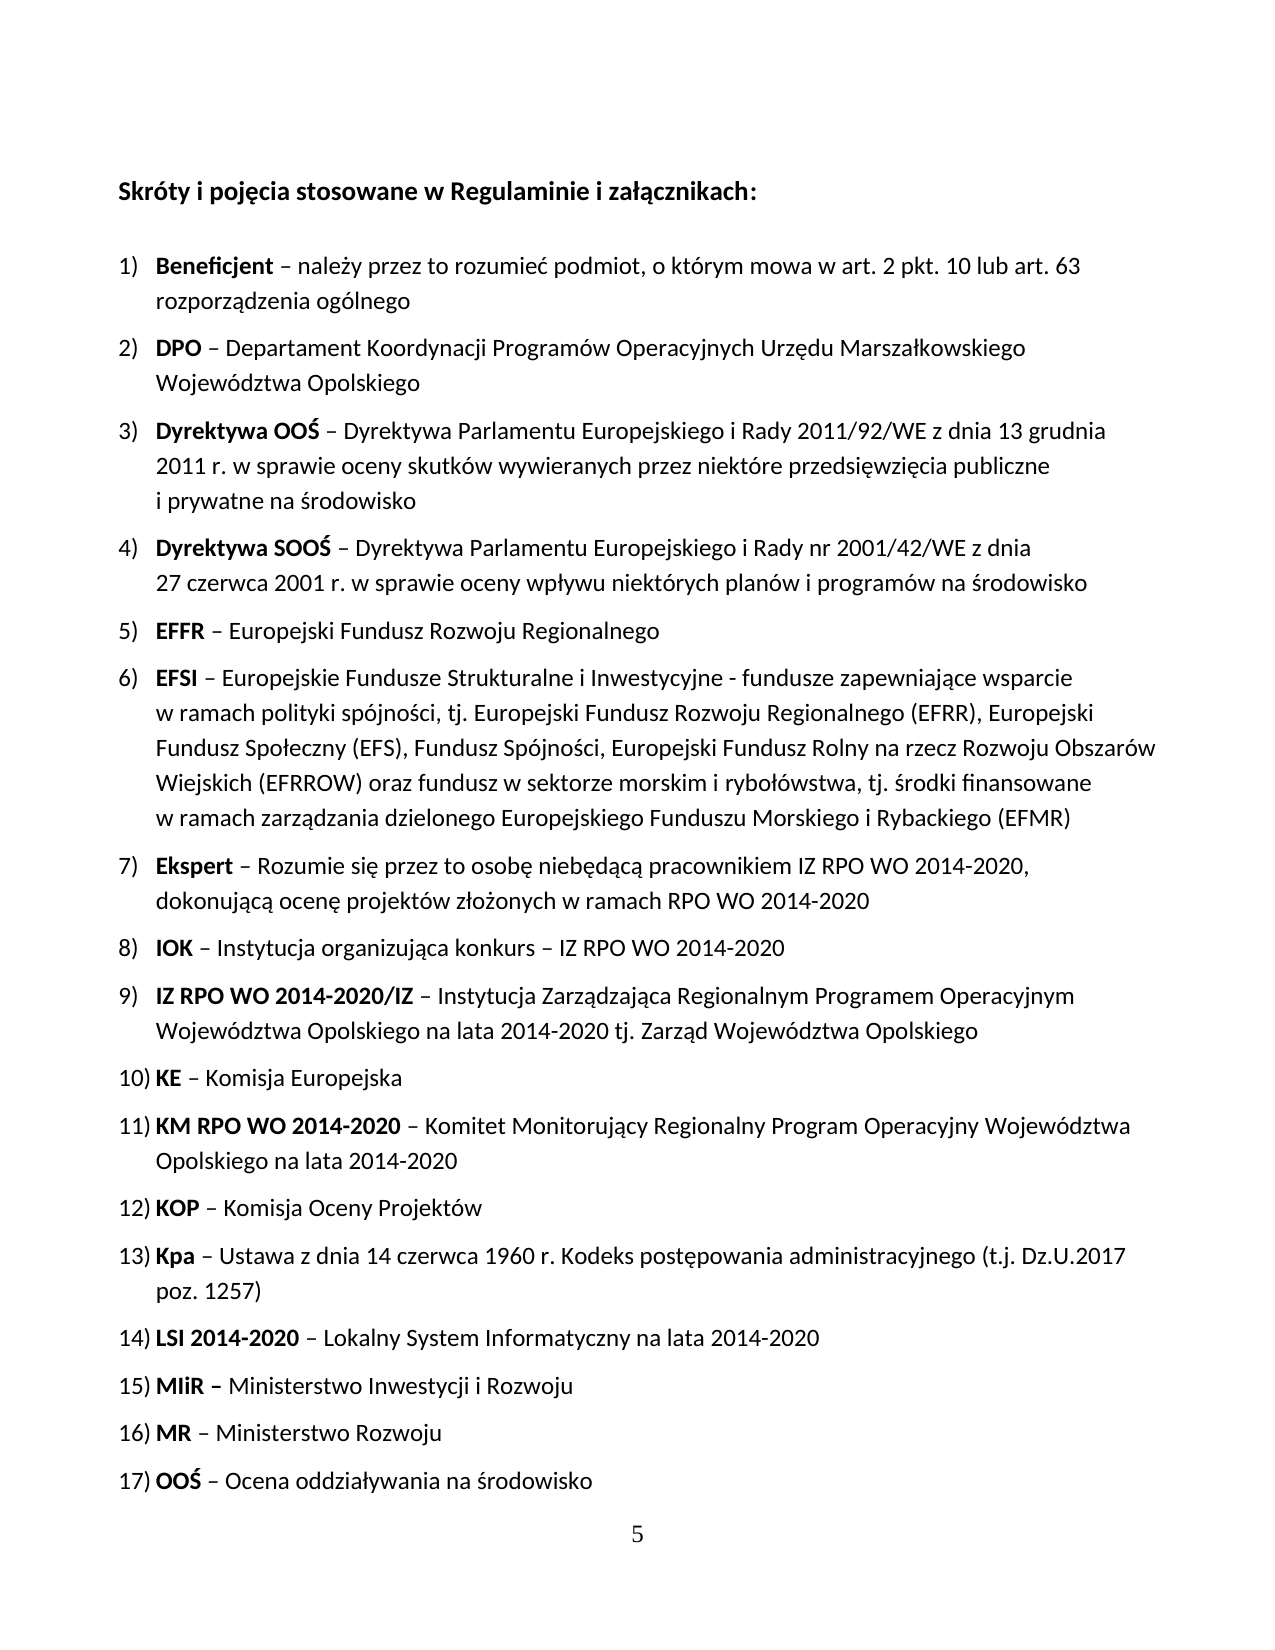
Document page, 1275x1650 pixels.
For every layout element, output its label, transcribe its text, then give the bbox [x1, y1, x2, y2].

list IOK – Instytucja organizująca konkurs – IZ RPO WO 2014-2020 [118, 933, 1157, 963]
list KOP – Komisja Oceny Projektów [118, 1193, 1157, 1223]
list IZ RPO WO 2014-2020/IZ – Instytucja Zarządzająca Regionalnym Programem Operacyjnym Województwa Opolskiego na lata 2014-2020 tj. Zarząd Województwa Opolskiego [118, 980, 1157, 1046]
list Ekspert – Rozumie się przez to osobę niebędącą pracownikiem IZ RPO WO 2014-2020, dokonującą ocenę projektów złożonych w ramach RPO WO 2014-2020 [118, 850, 1157, 916]
list Dyrektywa OOŚ – Dyrektywa Parlamentu Europejskiego i Rady 2011/92/WE z dnia 13 grudnia 2011 r. w sprawie oceny skutków wywieranych przez niektóre przedsięwzięcia publiczne i prywatne na środowisko [118, 415, 1157, 516]
list EFFR – Europejski Fundusz Rozwoju Regionalnego [118, 615, 1157, 646]
list LSI 2014-2020 – Lokalny System Informatyczny na lata 2014-2020 [118, 1323, 1157, 1353]
list Beneficjent – należy przez to rozumieć podmiot, o którym mowa w art. 2 pkt. 10 lub art. 63 rozporządzenia ogólnego [118, 250, 1157, 316]
list MIiR – Ministerstwo Inwestycji i Rozwoju [118, 1370, 1157, 1401]
subtitle Skróty i pojęcia stosowane w Regulaminie i załącznikach: [118, 174, 1157, 207]
list KM RPO WO 2014-2020 – Komitet Monitorujący Regionalny Program Operacyjny Województwa Opolskiego na lata 2014-2020 [118, 1110, 1157, 1176]
list Dyrektywa SOOŚ – Dyrektywa Parlamentu Europejskiego i Rady nr 2001/42/WE z dnia 27 czerwca 2001 r. w sprawie oceny wpływu niektórych planów i programów na środowisko [118, 533, 1157, 598]
list EFSI – Europejskie Fundusze Strukturalne i Inwestycyjne - fundusze zapewniające wsparcie w ramach polityki spójności, tj. Europejski Fundusz Rozwoju Regionalnego (EFRR), Europejski Fundusz Społeczny (EFS), Fundusz Spójności, Europejski Fundusz Rolny na rzecz Rozwoju Obszarów Wiejskich (EFRROW) oraz fundusz w sektorze morskim i rybołówstwa, tj. środki finansowane w ramach zarządzania dzielonego Europejskiego Funduszu Morskiego i Rybackiego (EFMR) [118, 663, 1157, 833]
list MR – Ministerstwo Rozwoju [118, 1418, 1157, 1448]
list KE – Komisja Europejska [118, 1063, 1157, 1093]
list OOŚ – Ocena oddziaływania na środowisko [118, 1465, 1157, 1496]
list Kpa – Ustawa z dnia 14 czerwca 1960 r. Kodeks postępowania administracyjnego (t.j. Dz.U.2017 poz. 1257) [118, 1240, 1157, 1306]
list DPO – Departament Koordynacji Programów Operacyjnych Urzędu Marszałkowskiego Województwa Opolskiego [118, 333, 1157, 398]
